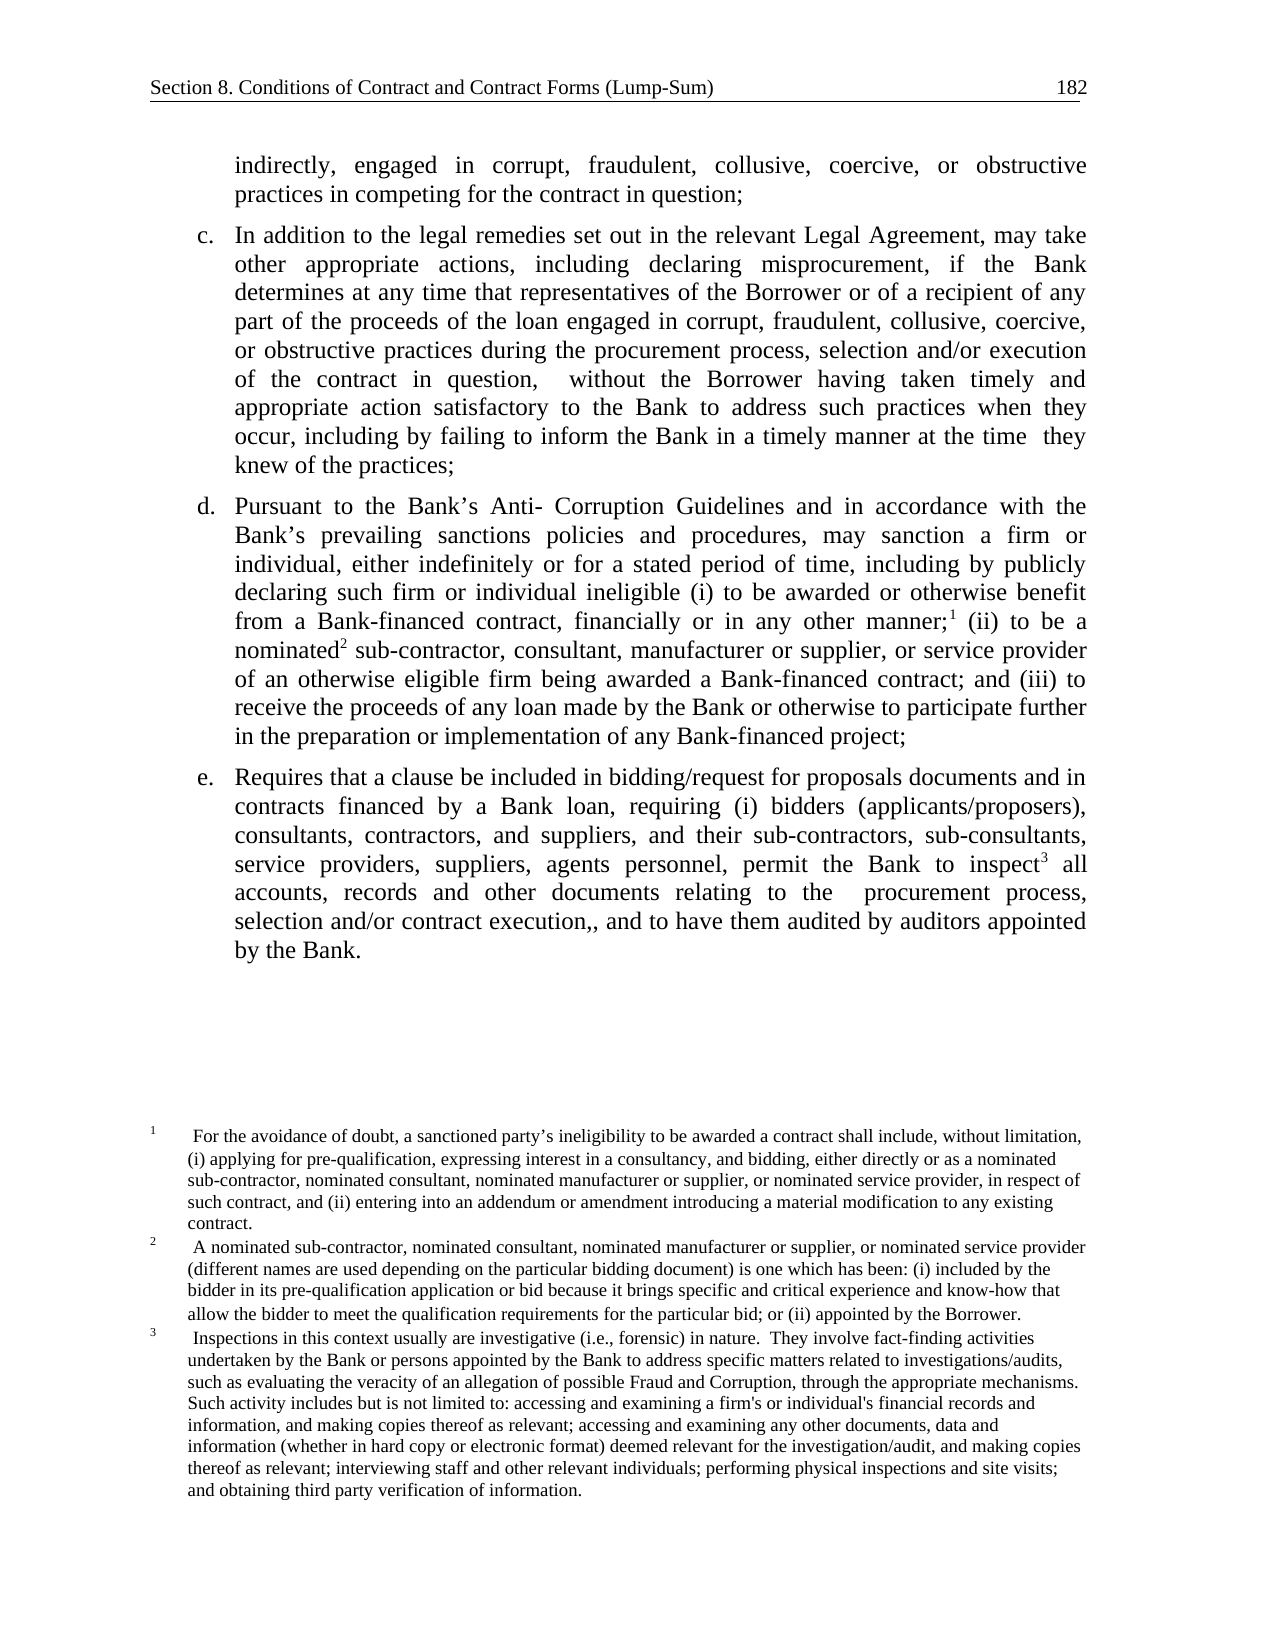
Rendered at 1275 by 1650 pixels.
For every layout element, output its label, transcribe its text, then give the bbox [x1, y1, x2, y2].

list Pursuant to the Bank’s Anti- Corruption Guidelines and in accordance with the Bank’s prevailing sanctions policies and procedures, may sanction a firm or individual, either indefinitely or for a stated period of time, including by publicly declaring such firm or individual ineligible (i) to be awarded or otherwise benefit from a Bank-financed contract, financially or in any other manner; (ii) to be a nominated sub-contractor, consultant, manufacturer or supplier, or service provider of an otherwise eligible firm being awarded a Bank-financed contract; and (iii) to receive the proceeds of any loan made by the Bank or otherwise to participate further in the preparation or implementation of any Bank-financed project; [197, 491, 1087, 750]
list Requires that a clause be included in bidding/request for proposals documents and in contracts financed by a Bank loan, requiring (i) bidders (applicants/proposers), consultants, contractors, and suppliers, and their sub-contractors, sub-consultants, service providers, suppliers, agents personnel, permit the Bank to inspect all accounts, records and other documents relating to the procurement process, selection and/or contract execution,, and to have them audited by auditors appointed by the Bank. [197, 762, 1087, 964]
list In addition to the legal remedies set out in the relevant Legal Agreement, may take other appropriate actions, including declaring misprocurement, if the Bank determines at any time that representatives of the Borrower or of a recipient of any part of the proceeds of the loan engaged in corrupt, fraudulent, collusive, coercive, or obstructive practices during the procurement process, selection and/or execution of the contract in question, without the Borrower having taken timely and appropriate action satisfactory to the Bank to address such practices when they occur, including by failing to inform the Bank in a timely manner at the time they knew of the practices; [197, 220, 1087, 479]
